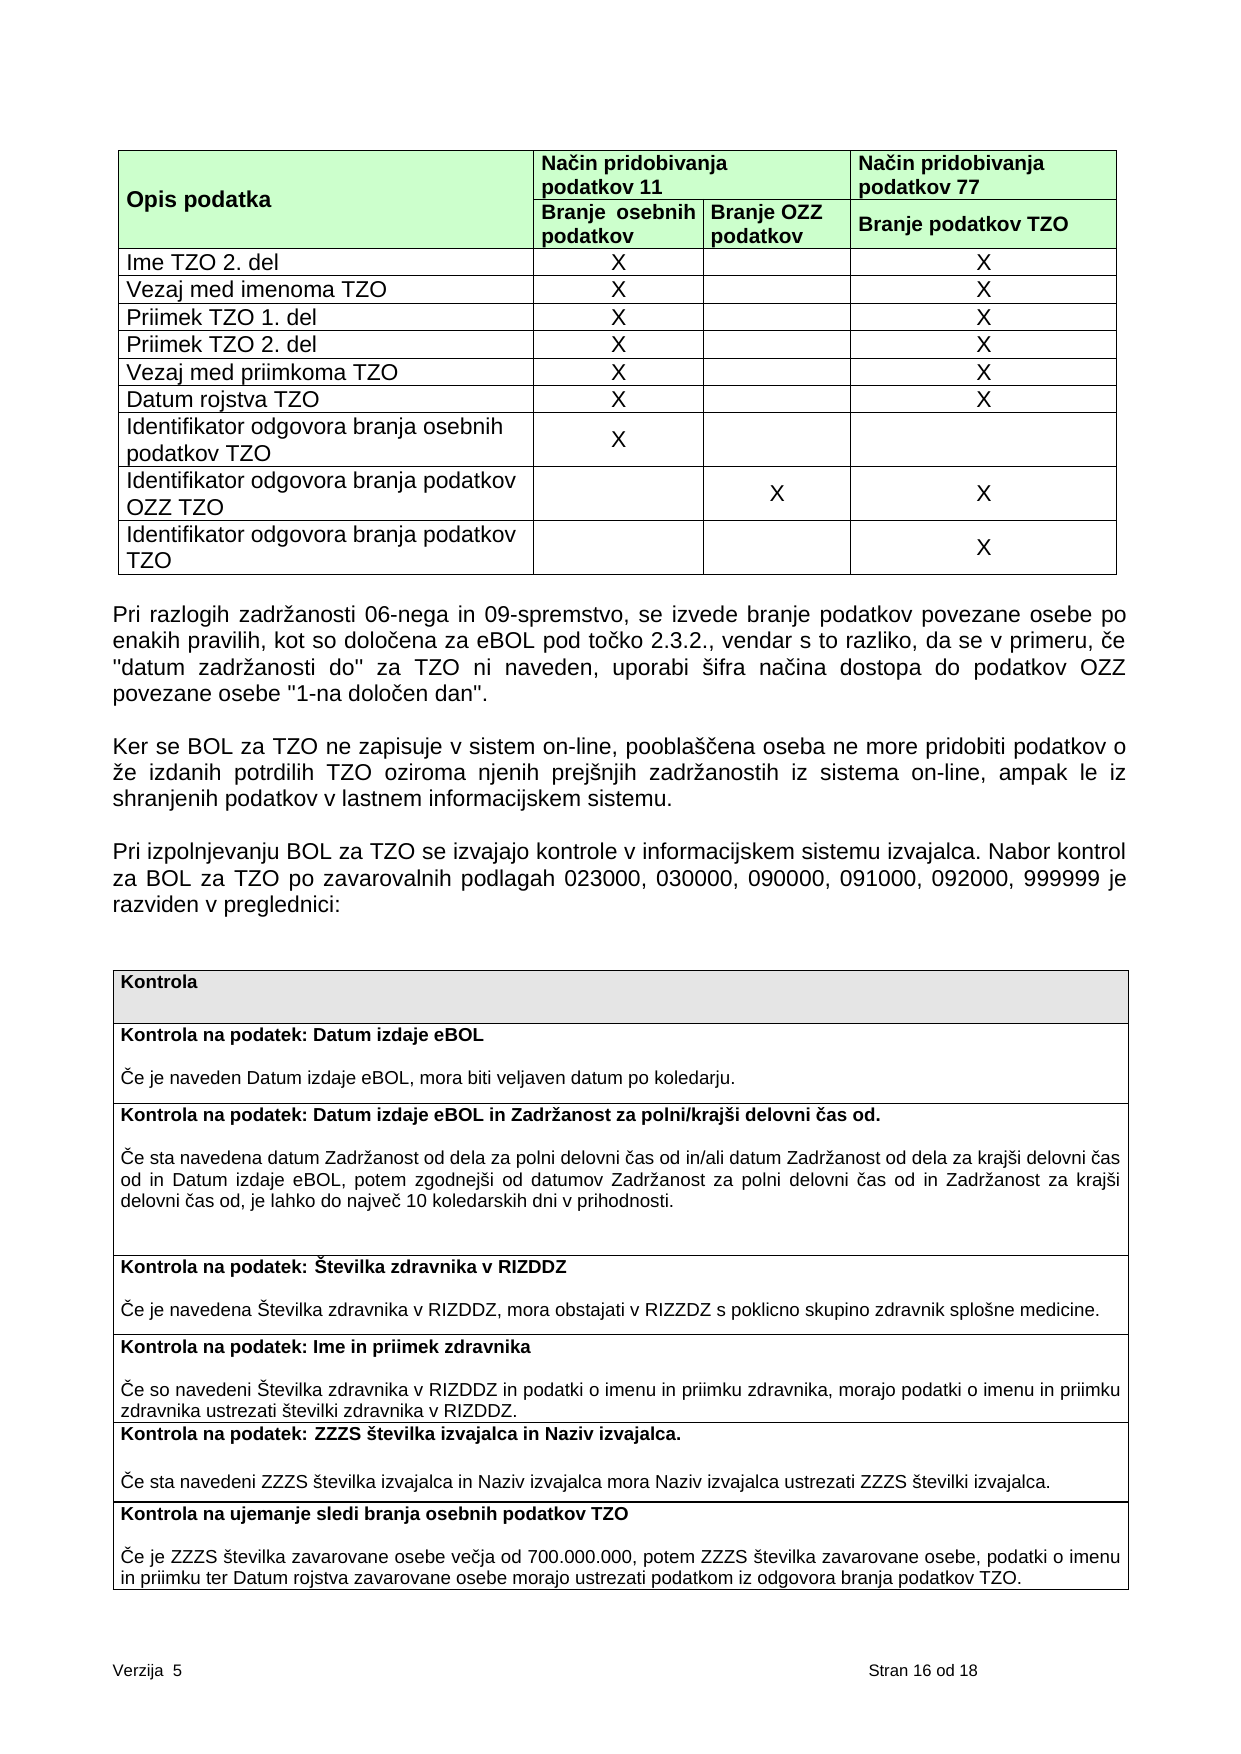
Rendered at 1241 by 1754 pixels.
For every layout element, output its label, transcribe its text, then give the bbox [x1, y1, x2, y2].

table_cell Identifikator odgovora branja podatkov OZZ TZO [119, 467, 533, 520]
table_cell X [851, 304, 1116, 330]
table_header Opis podatka [119, 151, 533, 248]
table_cell Identifikator odgovora branja podatkov TZO [119, 521, 533, 573]
table_cell [851, 413, 1116, 466]
table_cell [704, 276, 850, 303]
table_cell X [534, 413, 703, 466]
table_cell Datum rojstva TZO [119, 386, 533, 412]
table_cell X [851, 249, 1116, 275]
table_cell X [851, 331, 1116, 357]
table_cell Kontrola na podatek: Datum izdaje eBOL Če je naveden Datum izdaje eBOL, mora biti veljaven datum po koledarju. [114, 1024, 1128, 1103]
table_cell [704, 304, 850, 330]
table_cell Kontrola na ujemanje sledi branja osebnih podatkov TZO Če je ZZZS številka zavarovane osebe večja od 700.000.000, potem ZZZS številka zavarovane osebe, podatki o imenu in priimku ter Datum rojstva zavarovane osebe morajo ustrezati podatkom iz odgovora branja podatkov TZO. [114, 1503, 1128, 1589]
table_cell X [851, 359, 1116, 385]
text Ker se BOL za TZO ne zapisuje v sistem on-line, pooblaščena oseba ne more pridobiti podatkov o že izdanih potrdilih TZO oziroma njenih prejšnjih zadržanostih iz sistema on-line, ampak le iz shranjenih podatkov v lastnem informacijskem sistemu. [112, 733, 1128, 812]
table_cell X [534, 331, 703, 357]
table_cell Branje OZZ podatkov [704, 200, 850, 248]
table_cell Vezaj med imenoma TZO [119, 276, 533, 303]
table_cell X [851, 521, 1116, 573]
table_cell X [851, 276, 1116, 303]
table_cell Branje osebnih podatkov [534, 200, 703, 248]
text Pri razlogih zadržanosti 06-nega in 09-spremstvo, se izvede branje podatkov povezane osebe po enakih pravilih, kot so določena za eBOL pod točko 2.3.2., vendar s to razliko, da se v primeru, če ''datum zadržanosti do'' za TZO ni naveden, uporabi šifra načina dostopa do podatkov OZZ povezane osebe ''1-na določen dan''. [112, 601, 1128, 706]
table_cell [534, 521, 703, 573]
table_cell Identifikator odgovora branja osebnih podatkov TZO [119, 413, 533, 466]
table_cell Vezaj med priimkoma TZO [119, 359, 533, 385]
table_cell Kontrola na podatek: ZZZS številka izvajalca in Naziv izvajalca. Če sta navedeni ZZZS številka izvajalca in Naziv izvajalca mora Naziv izvajalca ustrezati ZZZS številki izvajalca. [114, 1423, 1128, 1501]
table_cell [704, 386, 850, 412]
table_cell Kontrola na podatek: Datum izdaje eBOL in Zadržanost za polni/krajši delovni čas od. Če sta navedena datum Zadržanost od dela za polni delovni čas od in/ali datum Zadržanost od dela za krajši delovni čas od in Datum izdaje eBOL, potem zgodnejši od datumov Zadržanost za polni delovni čas od in Zadržanost za krajši delovni čas od, je lahko do največ 10 koledarskih dni v prihodnosti. [114, 1104, 1128, 1255]
table_cell Kontrola na podatek: Ime in priimek zdravnika Če so navedeni Številka zdravnika v RIZDDZ in podatki o imenu in priimku zdravnika, morajo podatki o imenu in priimku zdravnika ustrezati številki zdravnika v RIZDDZ. [114, 1335, 1128, 1422]
table_header Način pridobivanja podatkov 77 [851, 151, 1116, 199]
text Pri izpolnjevanju BOL za TZO se izvajajo kontrole v informacijskem sistemu izvajalca. Nabor kontrol za BOL za TZO po zavarovalnih podlagah 023000, 030000, 090000, 091000, 092000, 999999 je razviden v preglednici: [112, 838, 1128, 917]
table_cell Priimek TZO 2. del [119, 331, 533, 357]
table_cell [704, 413, 850, 466]
table_cell X [534, 276, 703, 303]
table_cell X [534, 359, 703, 385]
table_cell Kontrola na podatek: Številka zdravnika v RIZDDZ Če je navedena Številka zdravnika v RIZDDZ, mora obstajati v RIZZDZ s poklicno skupino zdravnik splošne medicine. [114, 1256, 1128, 1334]
table_cell [704, 249, 850, 275]
table_cell Branje podatkov TZO [851, 200, 1116, 248]
table_cell X [851, 467, 1116, 520]
table_cell X [534, 249, 703, 275]
table_header Način pridobivanja podatkov 11 [534, 151, 850, 199]
table_cell [534, 467, 703, 520]
table_cell X [851, 386, 1116, 412]
table_cell [704, 331, 850, 357]
table_cell Ime TZO 2. del [119, 249, 533, 275]
table_cell Priimek TZO 1. del [119, 304, 533, 330]
table_cell [704, 521, 850, 573]
table_cell X [704, 467, 850, 520]
table_header Kontrola [114, 971, 1128, 1023]
table_cell X [534, 386, 703, 412]
table_cell [704, 359, 850, 385]
table_cell X [534, 304, 703, 330]
